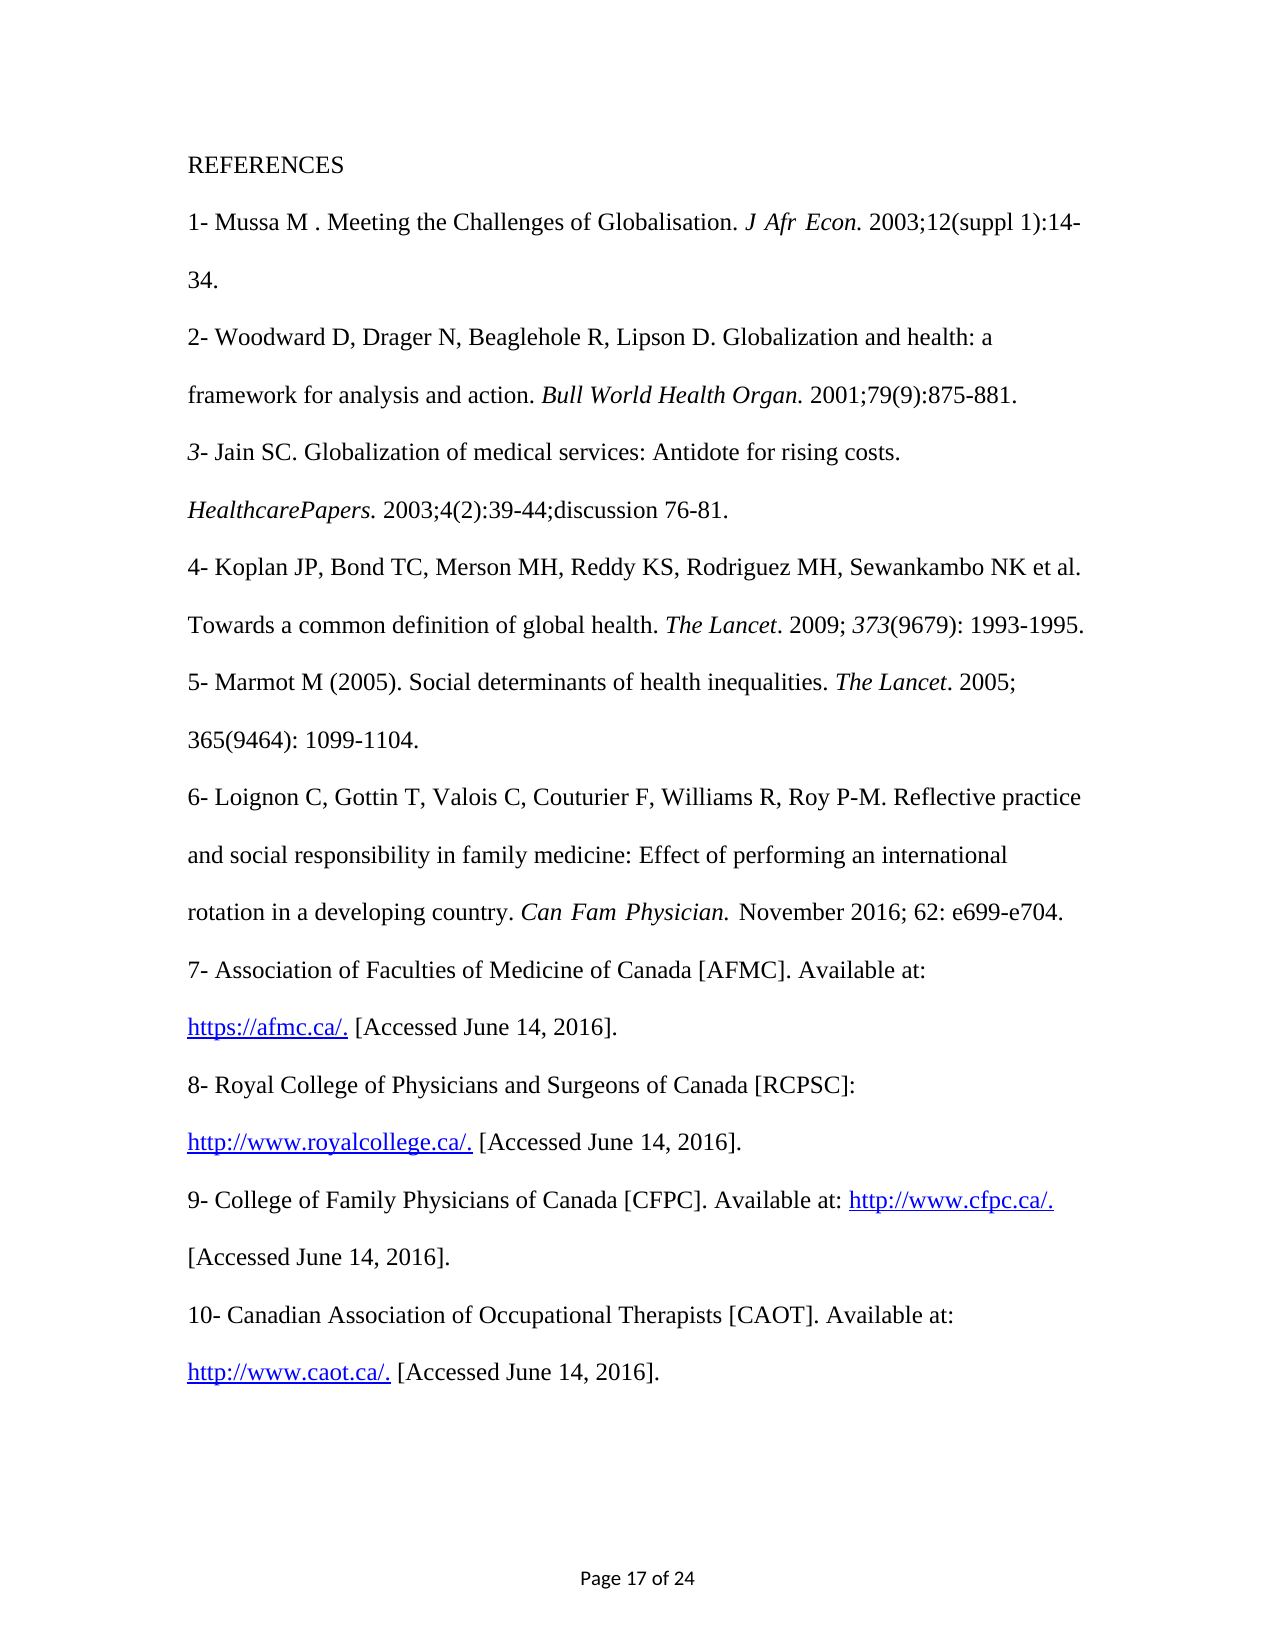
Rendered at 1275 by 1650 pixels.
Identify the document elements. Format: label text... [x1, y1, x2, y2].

text 7- Association of Faculties of Medicine of Canada [AFMC]. Available at: https://afmc.ca/. [Accessed June 14, 2016]. [187, 955, 1088, 1041]
text 4- Koplan JP, Bond TC, Merson MH, Reddy KS, Rodriguez MH, Sewankambo NK et al. Towards a common definition of global health. The Lancet. 2009; 373(9679): 1993-1995. [187, 552, 1088, 639]
text 9- College of Family Physicians of Canada [CFPC]. Available at: http://www.cfpc.ca/. [Accessed June 14, 2016]. [187, 1185, 1088, 1271]
text 3- Jain SC. Globalization of medical services: Antidote for rising costs. HealthcarePapers. 2003;4(2):39-44;discussion 76-81. [187, 437, 1088, 524]
text 8- Royal College of Physicians and Surgeons of Canada [RCPSC]: http://www.royalcollege.ca/. [Accessed June 14, 2016]. [187, 1070, 1088, 1156]
text 10- Canadian Association of Occupational Therapists [CAOT]. Available at: http://www.caot.ca/. [Accessed June 14, 2016]. [187, 1300, 1088, 1386]
text 2- Woodward D, Drager N, Beaglehole R, Lipson D. Globalization and health: a framework for analysis and action. Bull World Health Organ. 2001;79(9):875-881. [187, 322, 1088, 409]
text 1- Mussa M . Meeting the Challenges of Globalisation. J Afr Econ. 2003;12(suppl 1):14-34. [187, 207, 1088, 294]
text 6- Loignon C, Gottin T, Valois C, Couturier F, Williams R, Roy P-M. Reflective practice and social responsibility in family medicine: Effect of performing an international rotation in a developing country. Can Fam Physician. November 2016; 62: e699-e704. [187, 782, 1088, 926]
text REFERENCES [187, 150, 1088, 179]
text 5- Marmot M (2005). Social determinants of health inequalities. The Lancet. 2005; 365(9464): 1099-1104. [187, 667, 1088, 754]
